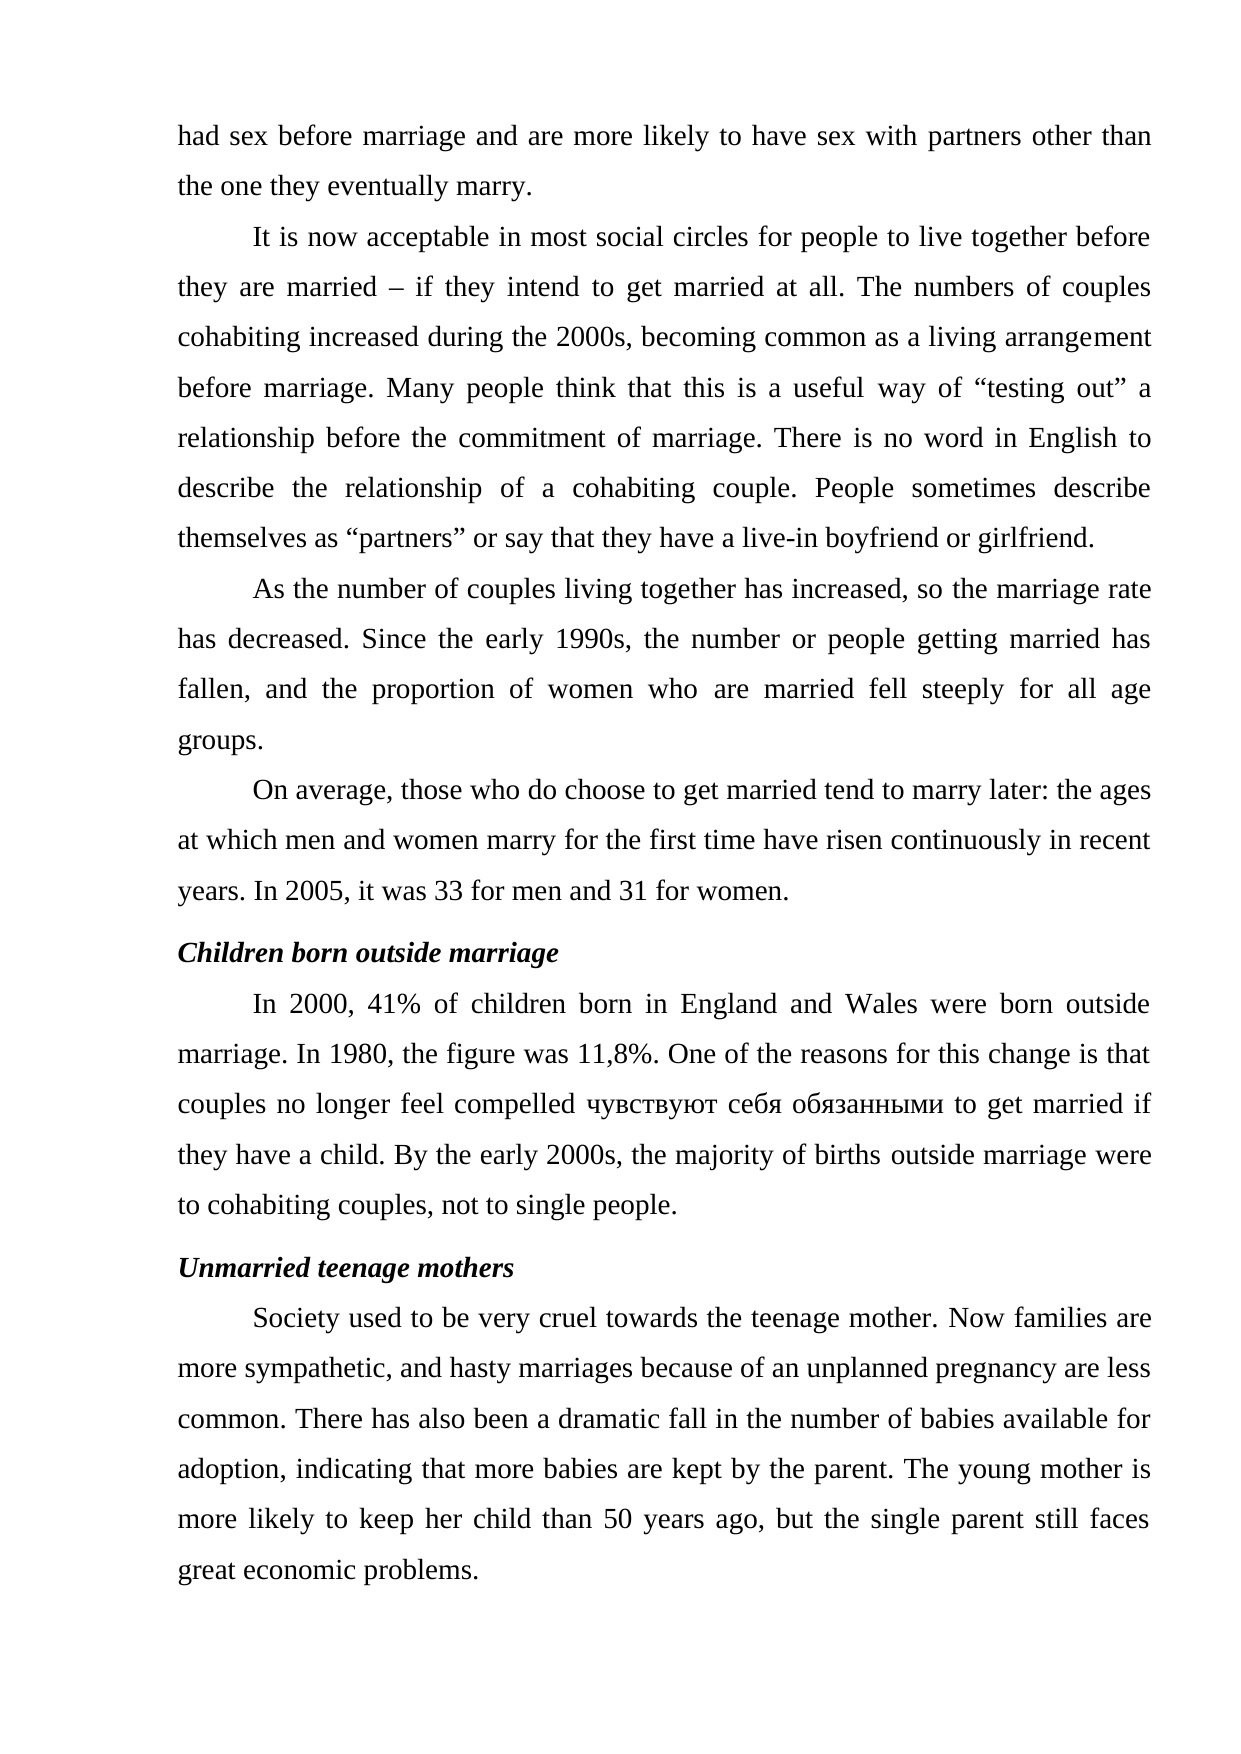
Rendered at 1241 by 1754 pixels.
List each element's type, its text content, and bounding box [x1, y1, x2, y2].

text Society used to be very cruel towards the teenage mother. Now families are more sympathetic, and hasty marriages because of an unplanned pregnancy are less common. There has also been a dramatic fall in the number of babies available for adoption, indicating that more babies are kept by the parent. The young mother is more likely to keep her child than 50 years ago, but the single parent still faces great economic problems. [177, 1300, 1152, 1585]
text In 2000, 41% of children born in England and Wales were born outside marriage. In 1980, the figure was 11,8%. One of the reasons for this change is that couples no longer feel compelled чувствуют себя обязанными to get married if they have a child. By the early 2000s, the majority of births outside marriage were to cohabiting couples, not to single people. [177, 986, 1152, 1221]
text On average, those who do choose to get married tend to marry later: the ages at which men and women marry for the first time have risen continuously in recent years. In 2005, it was 33 for men and 31 for women. [177, 772, 1152, 906]
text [177, 118, 1152, 202]
text Unmarried teenage mothers [177, 1250, 1152, 1283]
text As the number of couples living together has increased, so the marriage rate has decreased. Since the early 1990s, the number or people getting married has fallen, and the proportion of women who are married fell steeply for all age groups. [177, 571, 1152, 755]
text It is now acceptable in most social circles for people to live together before they are married – if they intend to get married at all. The numbers of couples cohabiting increased during the 2000s, becoming common as a living arrangement before marriage. Many people think that this is a useful way of “testing out” a relationship before the commitment of marriage. There is no word in English to describe the relationship of a cohabiting couple. People sometimes describe themselves as “partners” or say that they have a live-in boyfriend or girlfriend. [177, 219, 1152, 554]
text Children born outside marriage [177, 936, 1152, 969]
